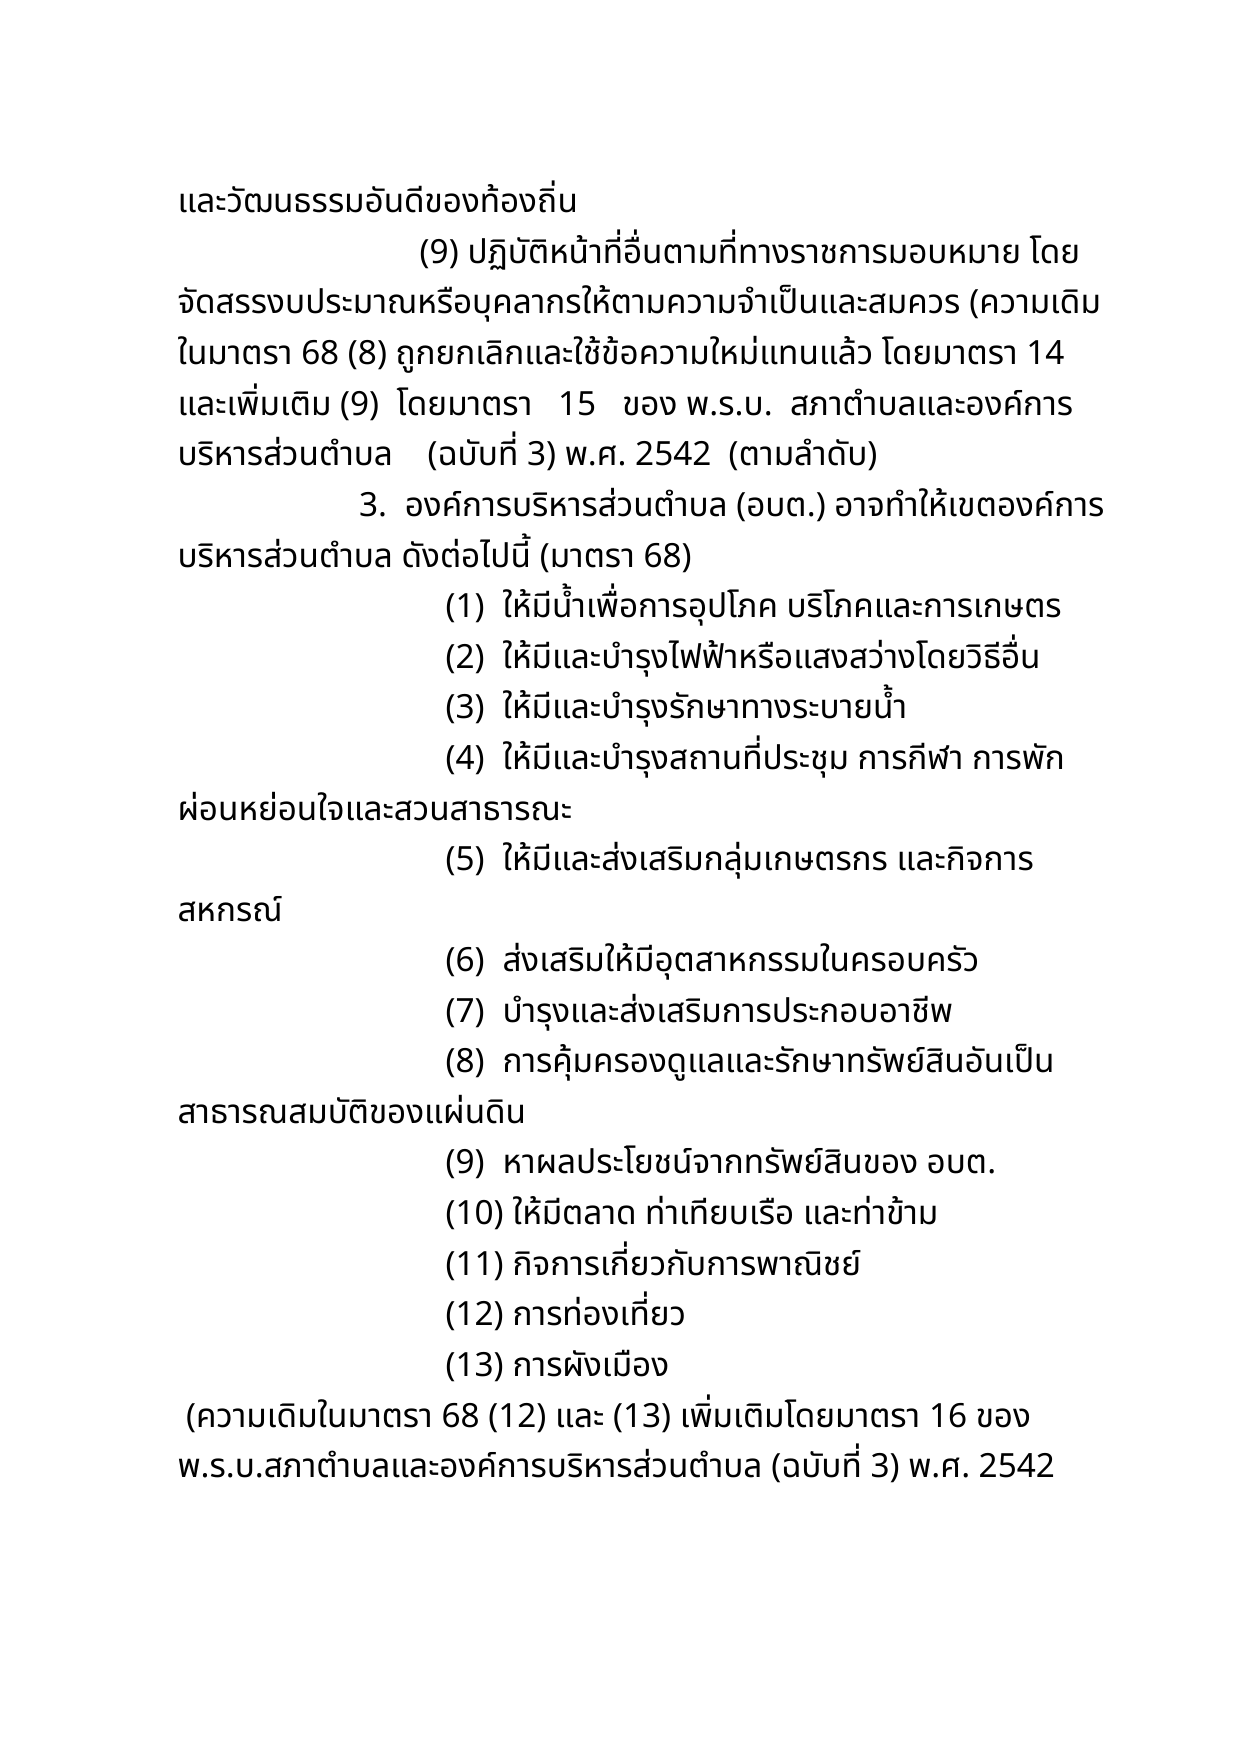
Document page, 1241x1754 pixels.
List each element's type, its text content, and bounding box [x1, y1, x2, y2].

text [177, 177, 1122, 734]
text (4) ให้มีและบํารุงสถานที่ประชุม การกีฬา การพักผ่อนหย่อนใจและสวนสาธารณะ (5) ให้มีและส่งเสริมกลุ่มเกษตรกร และกิจการสหกรณ์ (6) ส่งเสริมให้มีอุตสาหกรรมในครอบครัว (7) บํารุงและส่งเสริมการประกอบอาชีพ (8) การคุ้มครองดูแลและรักษาทรัพย์สินอันเป็นสาธารณสมบัติของแผ่นดิน (9) หาผลประโยชน์จากทรัพย์สินของ อบต. (10) ให้มีตลาด ท่าเทียบเรือ และท่าข้าม (11) กิจการเกี่ยวกับการพาณิชย์ (12) การท่องเที่ยว (13) การผังเมือง (ความเดิมในมาตรา 68 (12) และ (13) เพิ่มเติมโดยมาตรา 16 ของ พ.ร.บ.สภาตําบลและองค์การบริหารส่วนตําบล (ฉบับที่ 3) พ.ศ. 2542 [177, 734, 1122, 1521]
